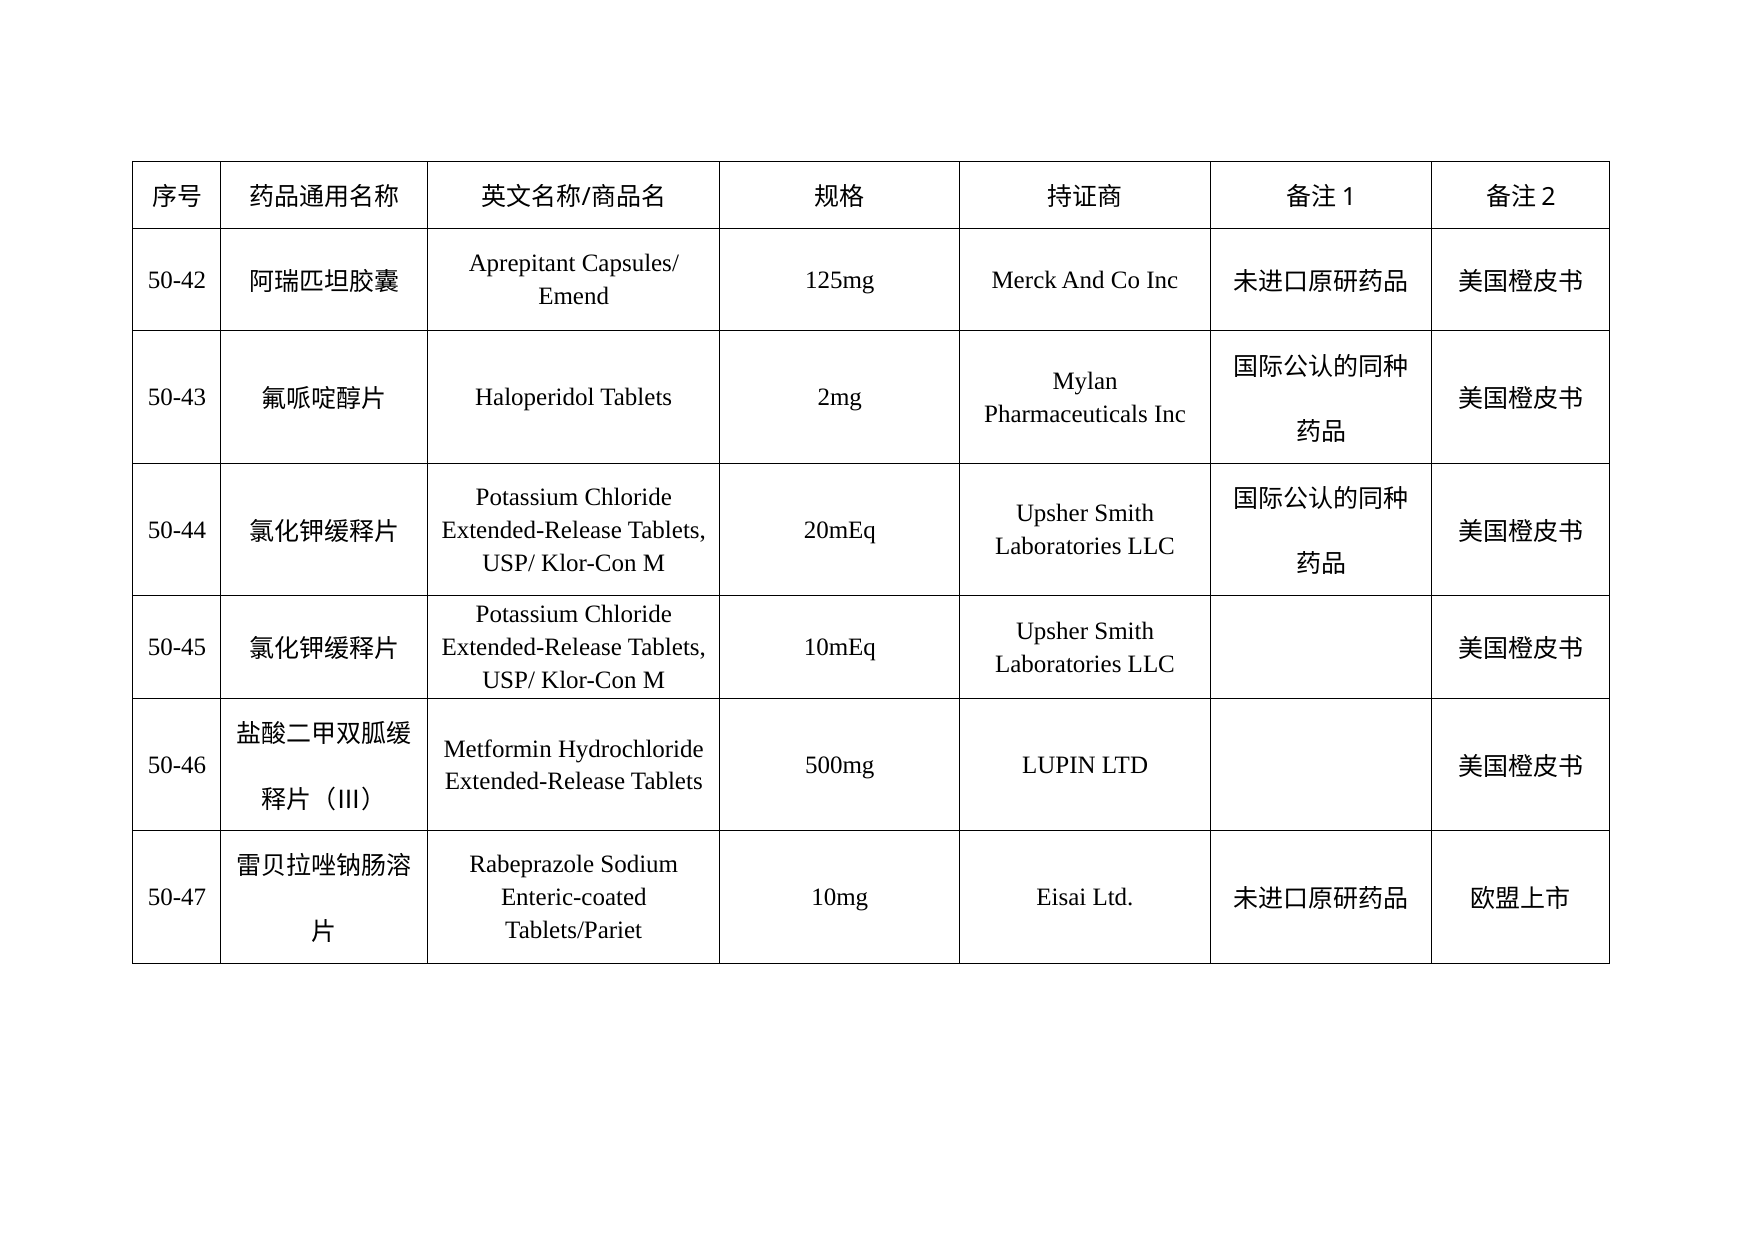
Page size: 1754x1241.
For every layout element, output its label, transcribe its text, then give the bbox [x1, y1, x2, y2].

table_header 英文名称/商品名 [428, 162, 719, 227]
table_cell 阿瑞匹坦胶囊 [221, 229, 427, 330]
table_cell [133, 331, 220, 463]
table_cell 美国橙皮书 [1432, 699, 1609, 830]
table_cell 雷贝拉唑钠肠溶片 [221, 831, 427, 962]
table_cell [133, 831, 220, 962]
table_cell 美国橙皮书 [1432, 596, 1609, 698]
table_cell 10mEq [720, 596, 959, 698]
table_cell [133, 464, 220, 595]
table_cell [1211, 596, 1431, 698]
table_cell 氟哌啶醇片 [221, 331, 427, 463]
table_cell 氯化钾缓释片 [221, 464, 427, 595]
table_header 规格 [720, 162, 959, 227]
table_cell Metformin Hydrochloride Extended-Release Tablets [428, 699, 719, 830]
table_header 备注1 [1211, 162, 1431, 227]
table_cell 美国橙皮书 [1432, 331, 1609, 463]
table_cell [1211, 699, 1431, 830]
table_cell 未进口原研药品 [1211, 831, 1431, 962]
table_cell [133, 596, 220, 698]
table_header 持证商 [960, 162, 1210, 227]
table_cell Merck And Co Inc [960, 229, 1210, 330]
table_cell 氯化钾缓释片 [221, 596, 427, 698]
table_cell Aprepitant Capsules/ Emend [428, 229, 719, 330]
table_header 药品通用名称 [221, 162, 427, 227]
table_cell Upsher Smith Laboratories LLC [960, 464, 1210, 595]
table_cell 美国橙皮书 [1432, 464, 1609, 595]
table_cell 国际公认的同种药品 [1211, 464, 1431, 595]
table_cell 美国橙皮书 [1432, 229, 1609, 330]
table_cell [133, 699, 220, 830]
table_cell [133, 229, 220, 330]
table_cell 20mEq [720, 464, 959, 595]
table_cell 国际公认的同种药品 [1211, 331, 1431, 463]
table_cell 未进口原研药品 [1211, 229, 1431, 330]
table_cell 500mg [720, 699, 959, 830]
table_cell 2mg [720, 331, 959, 463]
table_cell 欧盟上市 [1432, 831, 1609, 962]
table_cell 盐酸二甲双胍缓释片（Ⅲ） [221, 699, 427, 830]
table_cell Eisai Ltd. [960, 831, 1210, 962]
table_cell Mylan Pharmaceuticals Inc [960, 331, 1210, 463]
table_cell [428, 831, 719, 962]
table_cell 10mg [720, 831, 959, 962]
table_cell Upsher Smith Laboratories LLC [960, 596, 1210, 698]
table_cell 125mg [720, 229, 959, 330]
table_cell LUPIN LTD [960, 699, 1210, 830]
table_header 备注2 [1432, 162, 1609, 227]
table_cell Haloperidol Tablets [428, 331, 719, 463]
table_header 序号 [133, 162, 220, 227]
table_cell Potassium Chloride Extended-Release Tablets, USP/ Klor-Con M [428, 464, 719, 595]
table_cell Potassium Chloride Extended-Release Tablets, USP/ Klor-Con M [428, 596, 719, 698]
